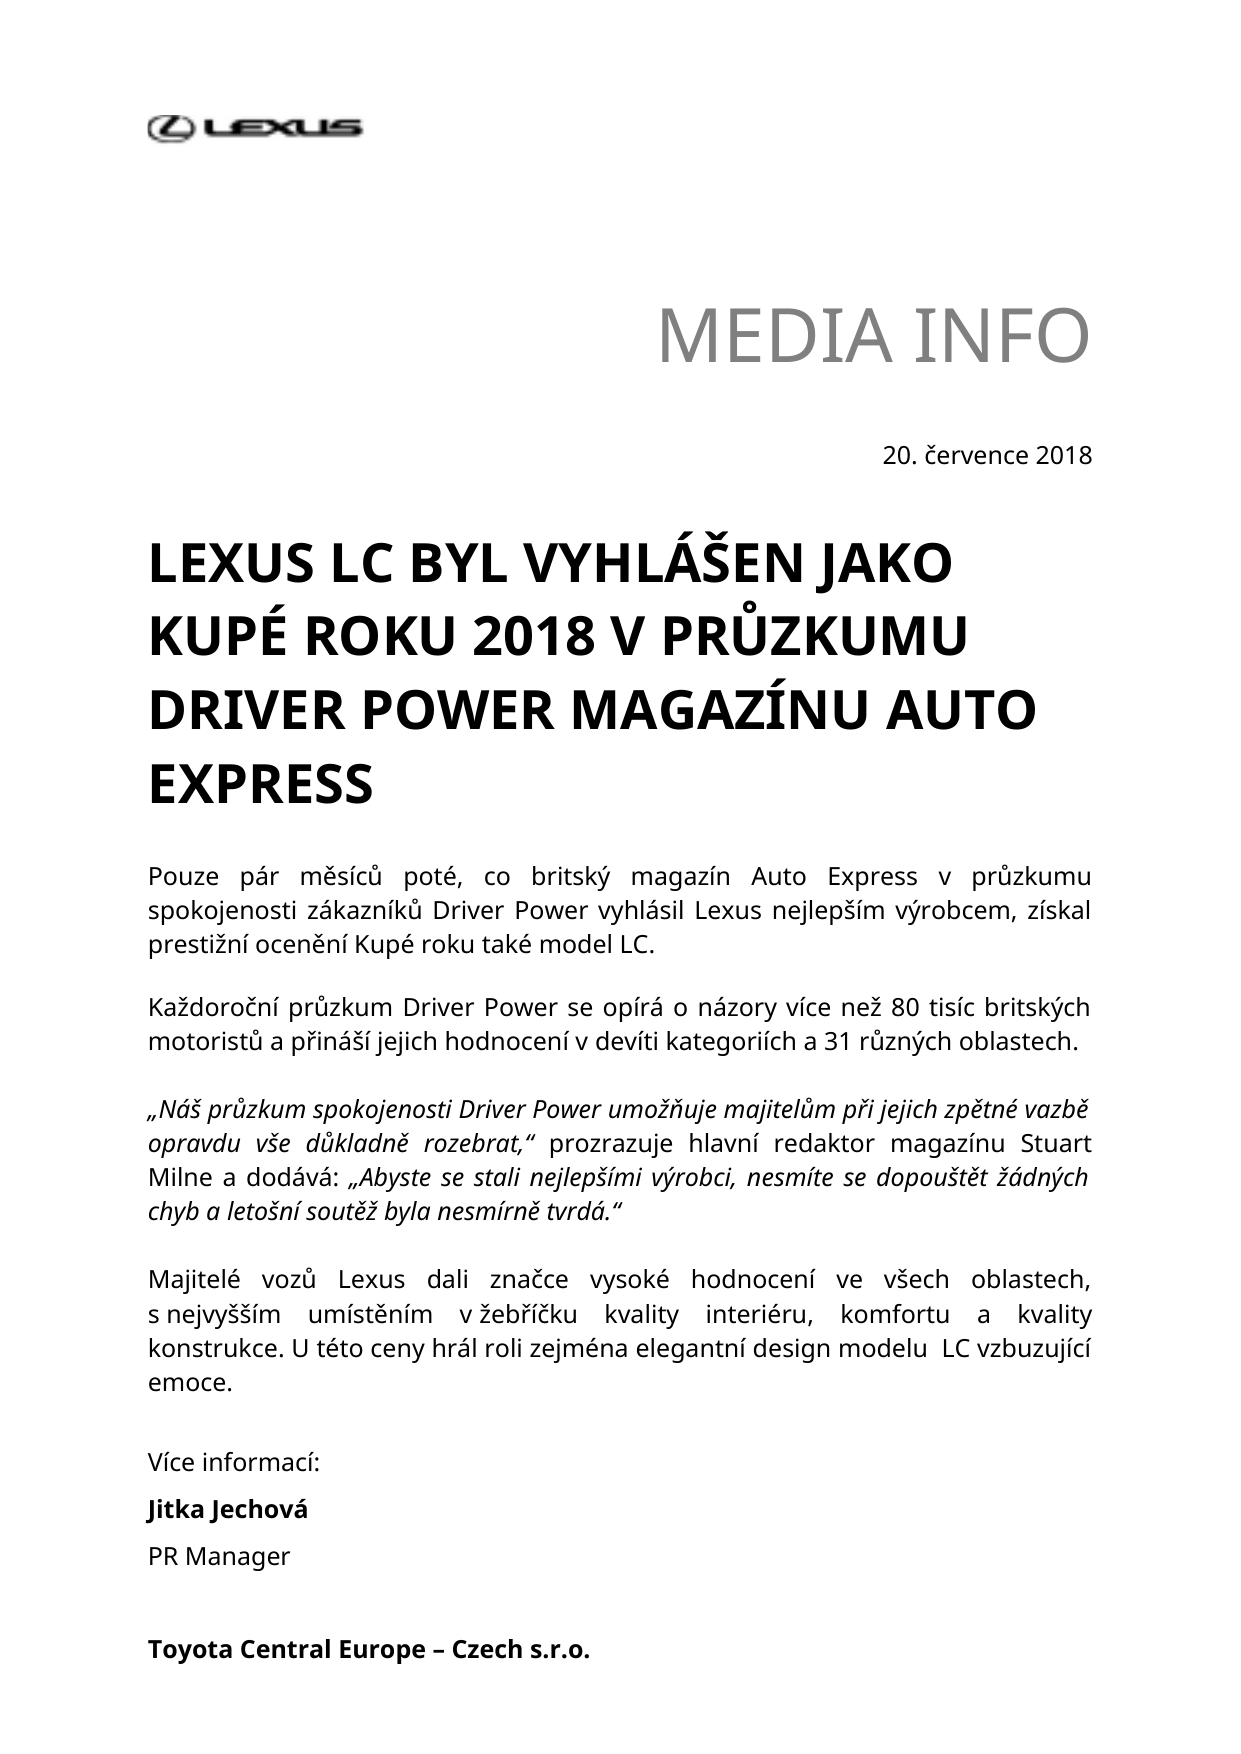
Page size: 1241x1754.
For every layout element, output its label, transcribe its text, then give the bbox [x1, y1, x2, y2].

text „Náš průzkum spokojenosti Driver Power umožňuje majitelům při jejich zpětné vazbě opravdu vše důkladně rozebrat,“ prozrazuje hlavní redaktor magazínu Stuart Milne a dodává: „Abyste se stali nejlepšími výrobci, nesmíte se dopouštět žádných chyb a letošní soutěž byla nesmírně tvrdá.“ [148, 1092, 1093, 1228]
text LEXUS LC BYL VYHLÁŠEN JAKO KUPÉ ROKU 2018 V PRŮZKUMU DRIVER POWER MAGAZÍNU AUTO EXPRESS [148, 524, 1093, 819]
text Majitelé vozů Lexus dali značce vysoké hodnocení ve všech oblastech, s nejvyšším umístěním v žebříčku kvality interiéru, komfortu a kvality konstrukce. U této ceny hrál roli zejména elegantní design modelu LC vzbuzující emoce. [148, 1262, 1093, 1398]
text Více informací: [148, 1445, 1093, 1479]
text 20. července 2018 [148, 438, 1093, 472]
text MEDIA INFO [590, 282, 1093, 384]
text Toyota Central Europe – Czech s.r.o. [148, 1631, 1093, 1665]
text Jitka Jechová [148, 1492, 1093, 1526]
text Každoroční průzkum Driver Power se opírá o názory více než 80 tisíc britských motoristů a přináší jejich hodnocení v devíti kategoriích a 31 různých oblastech. [148, 990, 1093, 1058]
text PR Manager [148, 1538, 1093, 1572]
text Pouze pár měsíců poté, co britský magazín Auto Express v průzkumu spokojenosti zákazníků Driver Power vyhlásil Lexus nejlepším výrobcem, získal prestižní ocenění Kupé roku také model LC. [148, 859, 1093, 961]
